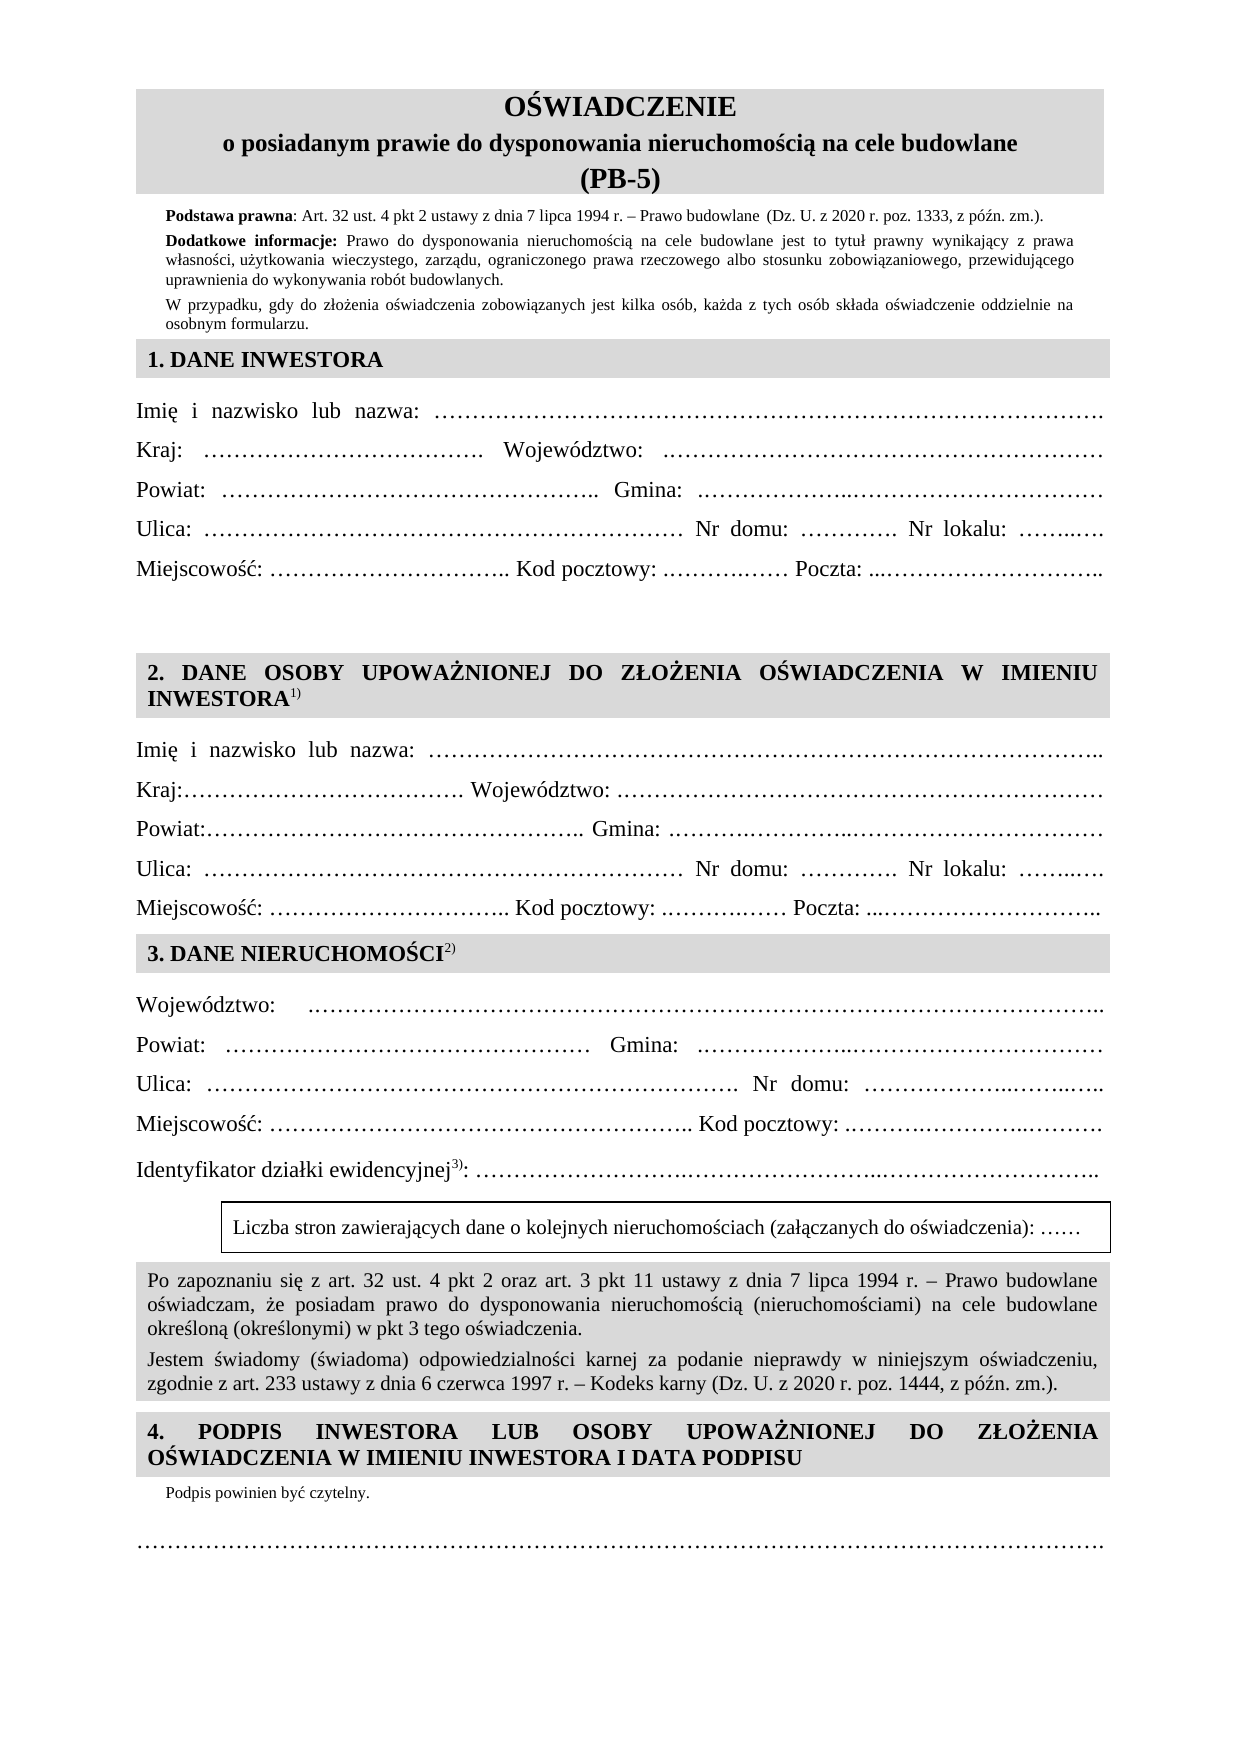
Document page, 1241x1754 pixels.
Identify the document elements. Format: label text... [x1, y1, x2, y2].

text Imię i nazwisko lub nazwa: …………………………………………………………………………….. Kraj:………………………………. Województwo: .……………………………………………………… Powiat:………………………………………….. Gmina: .……….…………..…………………………… Ulica: ……………………………………………………… Nr domu: …………. Nr lokalu: ……..…. Miejscowość: ………………………….. Kod pocztowy: .……….…… Poczta: ...……………………….. [136, 736, 1104, 921]
text ………………………………………………………………………………………………………………. [136, 1527, 1104, 1554]
text Dodatkowe informacje: Prawo do dysponowania nieruchomością na cele budowlane jest to tytuł prawny wynikający z prawa własności, użytkowania wieczystego, zarządu, ograniczonego prawa rzeczowego albo stosunku zobowiązaniowego, przewidującego uprawnienia do wykonywania robót budowlanych. [165, 231, 1075, 288]
table_header 4. PODPIS INWESTORA LUB OSOBY UPOWAŻNIONEJ DO ZŁOŻENIA OŚWIADCZENIA W IMIENIU INWESTORA I DATA PODPISU [136, 1412, 1110, 1477]
text W przypadku, gdy do złożenia oświadczenia zobowiązanych jest kilka osób, każda z tych osób składa oświadczenie oddzielnie na osobnym formularzu. [165, 295, 1075, 333]
table_header Liczba stron zawierających dane o kolejnych nieruchomościach (załączanych do oświadczenia): …… [222, 1203, 1110, 1252]
table_header 1. DANE INWESTORA [136, 339, 1110, 378]
text o posiadanym prawie do dysponowania nieruchomością na cele budowlane [136, 128, 1104, 157]
table_header 3. DANE NIERUCHOMOŚCI) [136, 934, 1110, 973]
text Podpis powinien być czytelny. [165, 1483, 1104, 1502]
text OŚWIADCZENIE [136, 89, 1104, 123]
table_header Po zapoznaniu się z art. 32 ust. 4 pkt 2 oraz art. 3 pkt 11 ustawy z dnia 7 lipca 1994 r. – Prawo budowlane oświadczam, że posiadam prawo do dysponowania nieruchomością (nieruchomościami) na cele budowlane określoną (określonymi) w pkt 3 tego oświadczenia. Jestem świadomy (świadoma) odpowiedzialności karnej za podanie nieprawdy w niniejszym oświadczeniu, zgodnie z art. 233 ustawy z dnia 6 czerwca 1997 r. – Kodeks karny (Dz. U. z 2020 r. poz. 1444, z późn. zm.). [136, 1262, 1110, 1401]
table_header 2. DANE OSOBY UPOWAŻNIONEJ DO ZŁOŻENIA OŚWIADCZENIA W IMIENIU INWESTORA) [136, 653, 1110, 718]
text (PB-5) [136, 161, 1104, 194]
text Województwo: .………………………………………………………………………………………….. Powiat: ………………………………………… Gmina: .………………..…………………………… Ulica: ……………………………………………………………. Nr domu: ………………..……..….. Miejscowość: ……………………………………………….. Kod pocztowy: .……….…………..………. [136, 991, 1104, 1136]
text Identyfikator działki ewidencyjnej): ……………………….……………………..……………………….. [136, 1156, 1104, 1182]
text Podstawa prawna: Art. 32 ust. 4 pkt 2 ustawy z dnia 7 lipca 1994 r. – Prawo budowlane (Dz. U. z 2020 r. poz. 1333, z późn. zm.). [165, 206, 1075, 225]
text Imię i nazwisko lub nazwa: ……………………………………………………………………………. Kraj: ………………………………. Województwo: .………………………………………………… Powiat: ………………………………………….. Gmina: .………………..…………………………… Ulica: ……………………………………………………… Nr domu: …………. Nr lokalu: ……..…. Miejscowość: ………………………….. Kod pocztowy: .……….…… Poczta: ...……………………….. [136, 397, 1104, 635]
